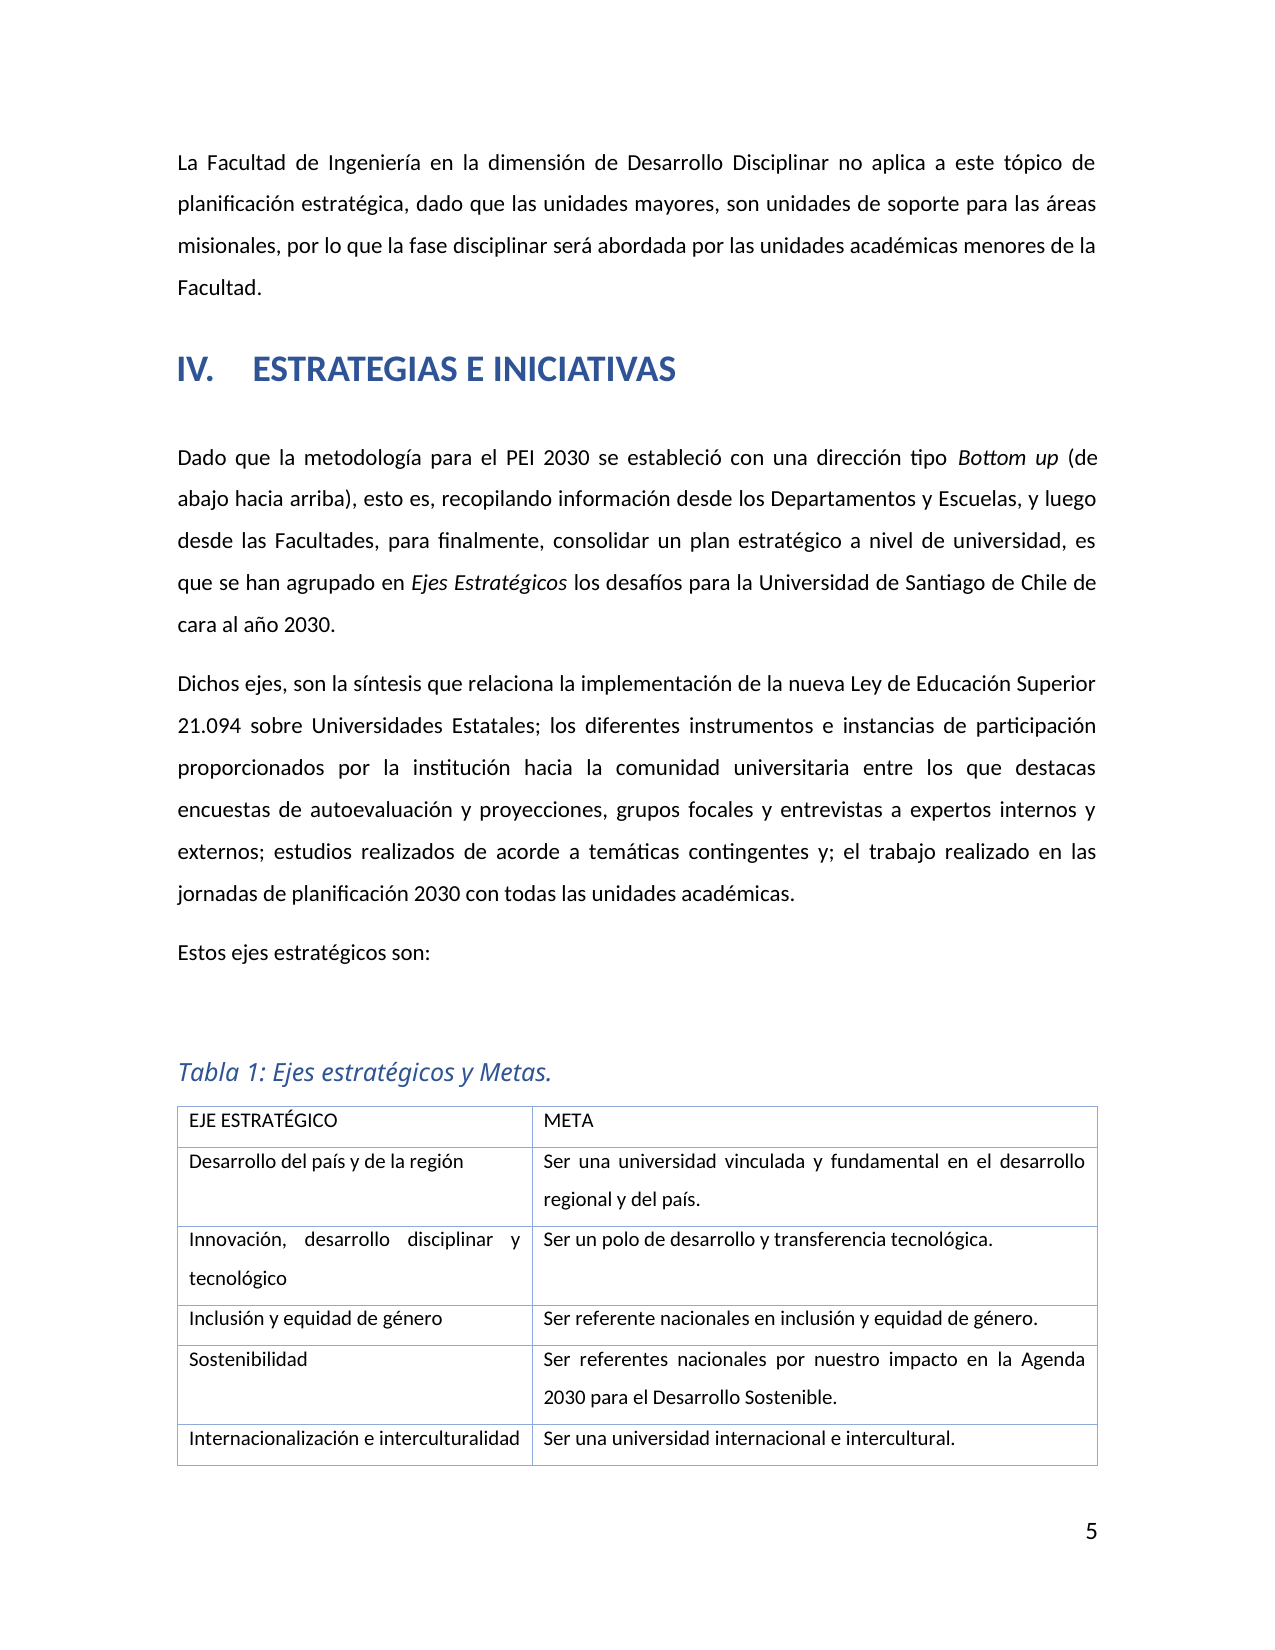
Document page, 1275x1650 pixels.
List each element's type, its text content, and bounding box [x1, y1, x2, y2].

table_cell Ser una universidad internacional e intercultural. [533, 1425, 1097, 1465]
subtitle ESTRATEGIAS E INICIATIVAS [215, 345, 1098, 391]
table_cell Ser referentes nacionales por nuestro impacto en la Agenda 2030 para el Desarrollo Sostenible. [533, 1346, 1097, 1424]
text Dado que la metodología para el PEI 2030 se estableció con una dirección tipo Bottom up (de abajo hacia arriba), esto es, recopilando información desde los Departamentos y Escuelas, y luego desde las Facultades, para finalmente, consolidar un plan estratégico a nivel de universidad, es que se han agrupado en Ejes Estratégicos los desafíos para la Universidad de Santiago de Chile de cara al año 2030. [177, 443, 1098, 638]
text Dichos ejes, son la síntesis que relaciona la implementación de la nueva Ley de Educación Superior 21.094 sobre Universidades Estatales; los diferentes instrumentos e instancias de participación proporcionados por la institución hacia la comunidad universitaria entre los que destacas encuestas de autoevaluación y proyecciones, grupos focales y entrevistas a expertos internos y externos; estudios realizados de acorde a temáticas contingentes y; el trabajo realizado en las jornadas de planificación 2030 con todas las unidades académicas. [177, 669, 1098, 907]
text Estos ejes estratégicos son: [177, 938, 1098, 966]
table_header EJE ESTRATÉGICO [178, 1107, 532, 1147]
table_cell Desarrollo del país y de la región [178, 1148, 532, 1226]
text La Facultad de Ingeniería en la dimensión de Desarrollo Disciplinar no aplica a este tópico de planificación estratégica, dado que las unidades mayores, son unidades de soporte para las áreas misionales, por lo que la fase disciplinar será abordada por las unidades académicas menores de la Facultad. [177, 148, 1098, 302]
table_cell Inclusión y equidad de género [178, 1306, 532, 1345]
table_cell Ser una universidad vinculada y fundamental en el desarrollo regional y del país. [533, 1148, 1097, 1226]
table_cell Sostenibilidad [178, 1346, 532, 1424]
table_cell Ser un polo de desarrollo y transferencia tecnológica. [533, 1227, 1097, 1304]
table_cell Ser referente nacionales en inclusión y equidad de género. [533, 1306, 1097, 1345]
table_cell Innovación, desarrollo disciplinar y tecnológico [178, 1227, 532, 1304]
table_cell Internacionalización e interculturalidad [178, 1425, 532, 1465]
subtitle Tabla 1: Ejes estratégicos y Metas. [177, 1055, 1098, 1089]
table_header META [533, 1107, 1097, 1147]
